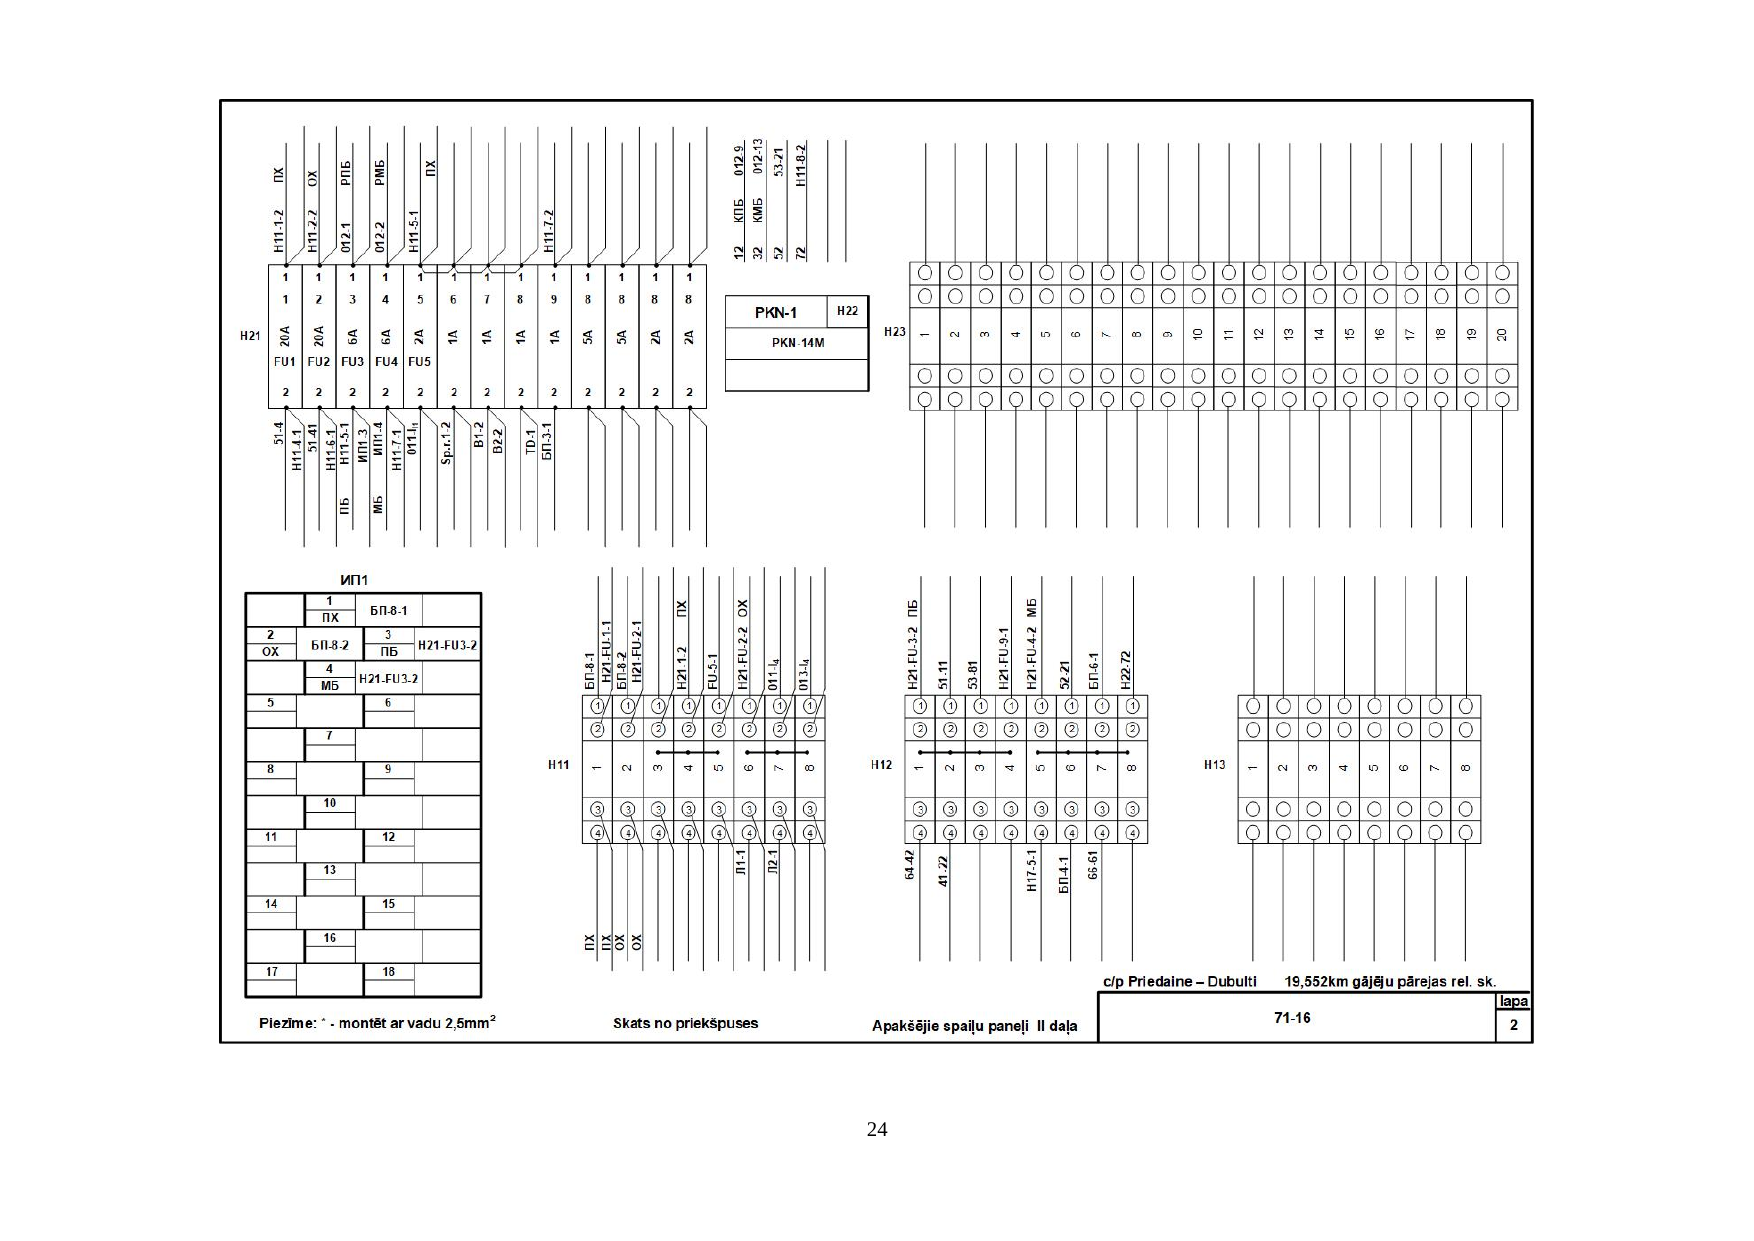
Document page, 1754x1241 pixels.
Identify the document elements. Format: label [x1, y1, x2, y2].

picture [218, 99, 1536, 1044]
